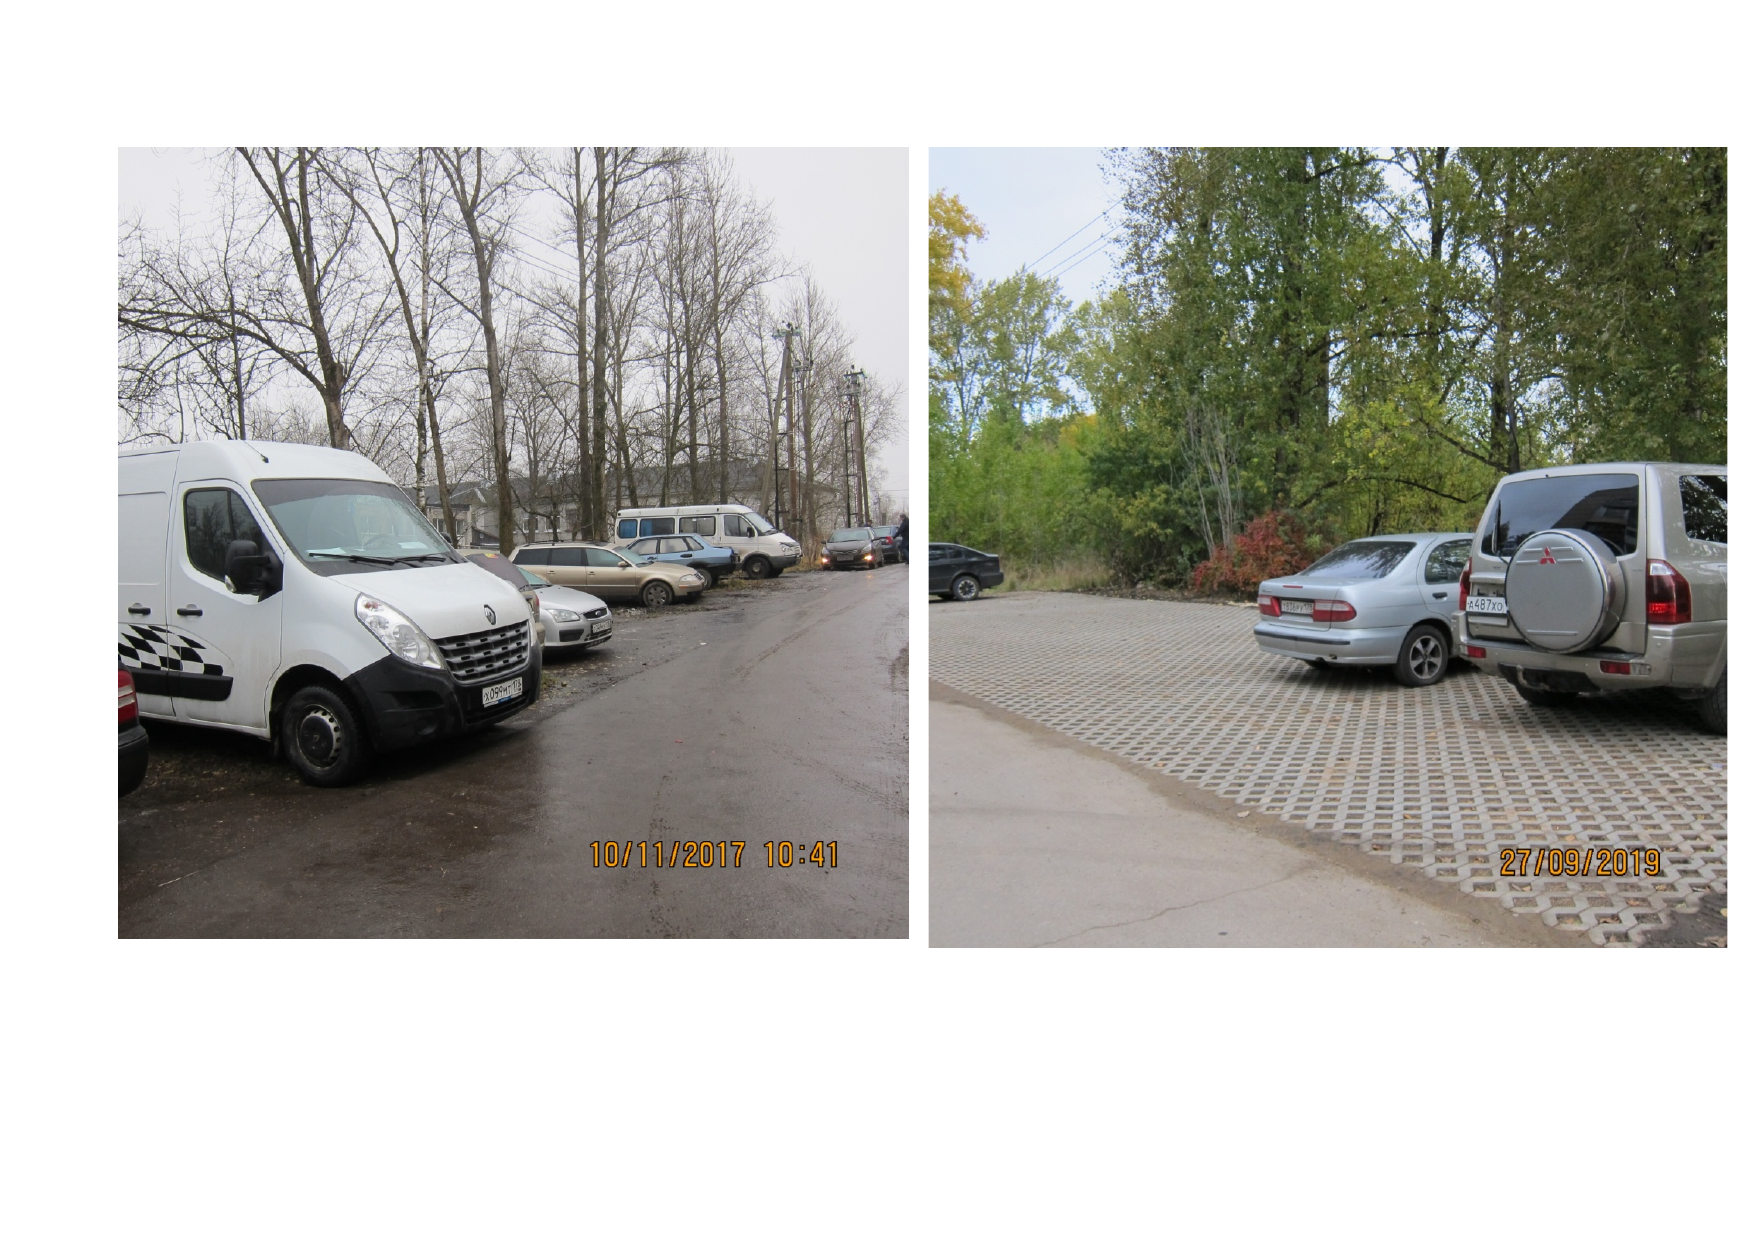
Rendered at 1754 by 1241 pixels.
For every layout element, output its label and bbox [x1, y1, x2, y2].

picture [118, 147, 909, 939]
table_cell [917, 148, 1728, 1062]
table_cell [107, 148, 917, 1062]
picture [928, 147, 1728, 948]
